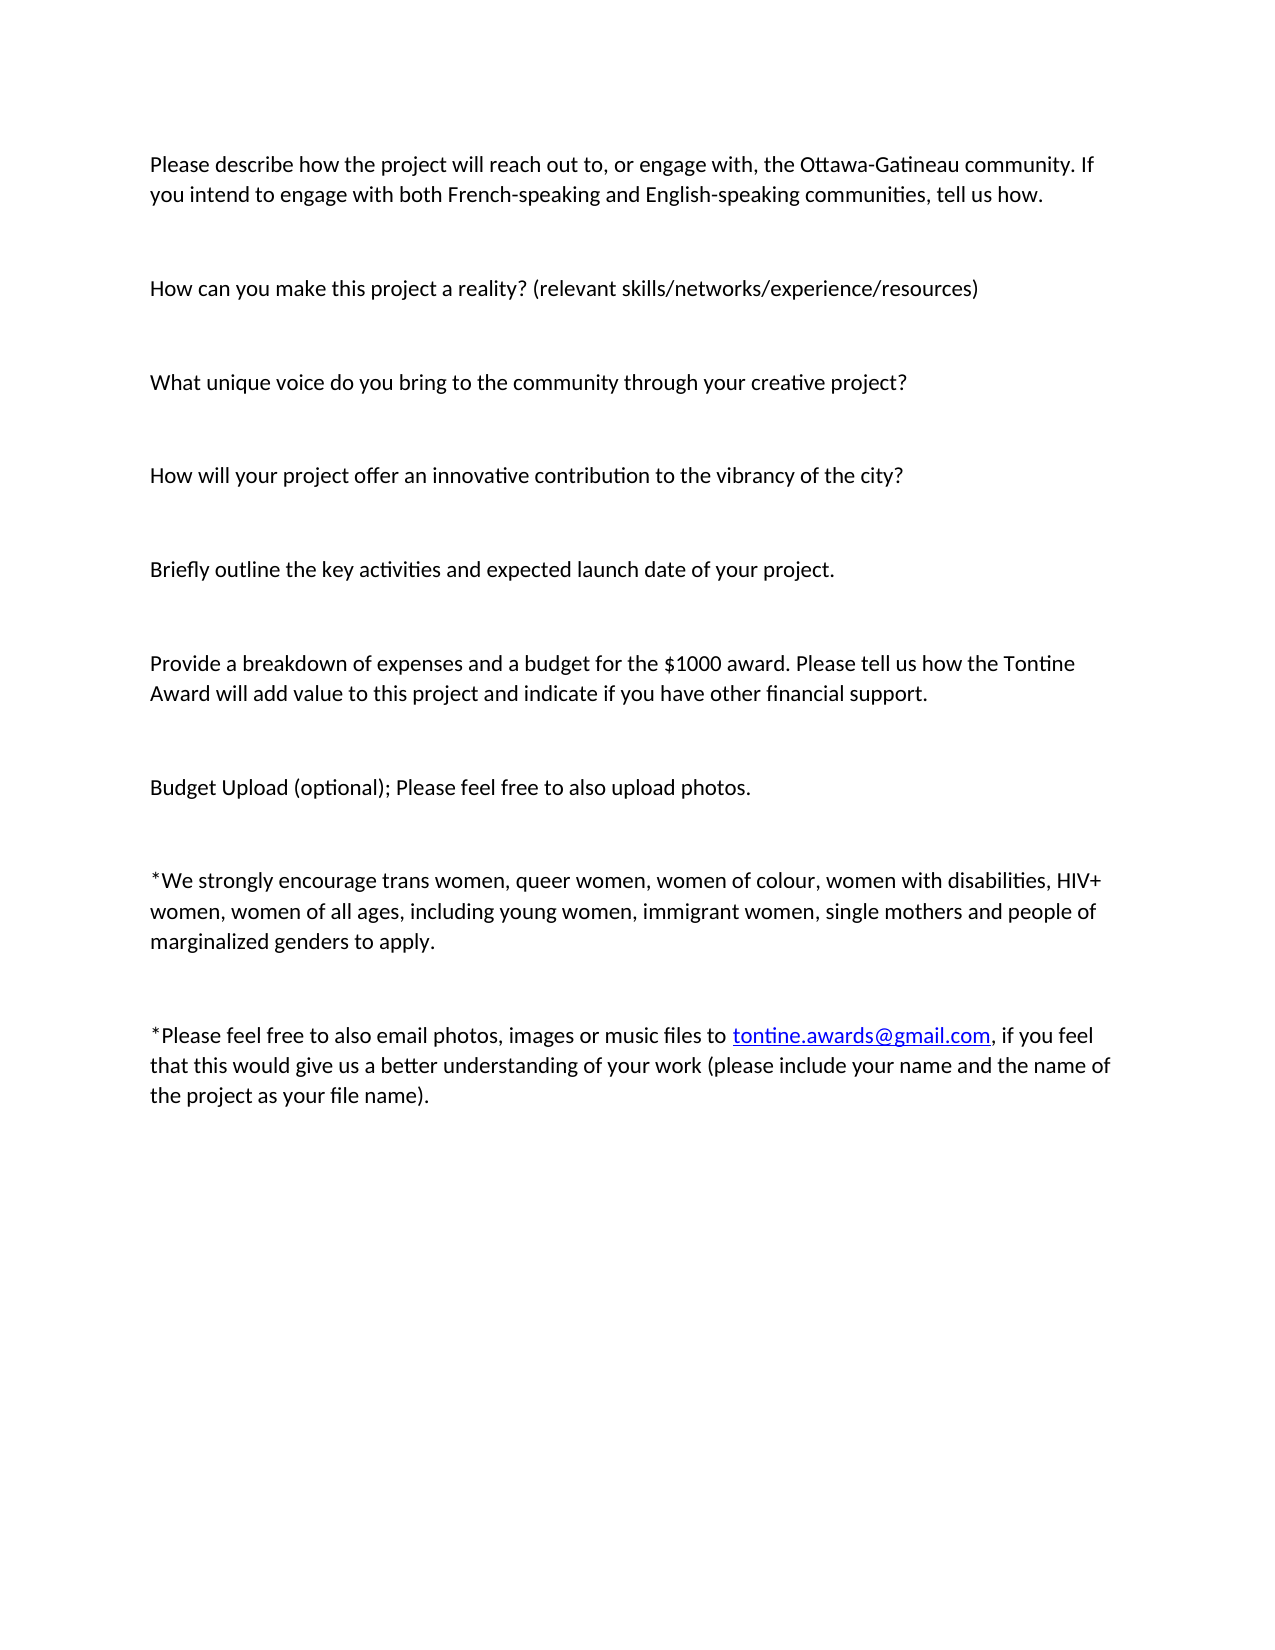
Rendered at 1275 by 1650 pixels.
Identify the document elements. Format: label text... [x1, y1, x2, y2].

text Briefly outline the key activities and expected launch date of your project. [150, 555, 1125, 583]
text What unique voice do you bring to the community through your creative project? [150, 368, 1125, 396]
text Provide a breakdown of expenses and a budget for the $1000 award. Please tell us how the Tontine Award will add value to this project and indicate if you have other financial support. [150, 649, 1125, 707]
text Budget Upload (optional); Please feel free to also upload photos. [150, 773, 1125, 801]
text How will your project offer an innovative contribution to the vibrancy of the city? [150, 461, 1125, 489]
text Please describe how the project will reach out to, or engage with, the Ottawa-Gatineau community. If you intend to engage with both French-speaking and English-speaking communities, tell us how. [150, 150, 1125, 208]
text *Please feel free to also email photos, images or music files to tontine.awards@gmail.com, if you feel that this would give us a better understanding of your work (please include your name and the name of the project as your file name). [150, 1021, 1125, 1109]
text *We strongly encourage trans women, queer women, women of colour, women with disabilities, HIV+ women, women of all ages, including young women, immigrant women, single mothers and people of marginalized genders to apply. [150, 867, 1125, 955]
text How can you make this project a reality? (relevant skills/networks/experience/resources) [150, 274, 1125, 302]
